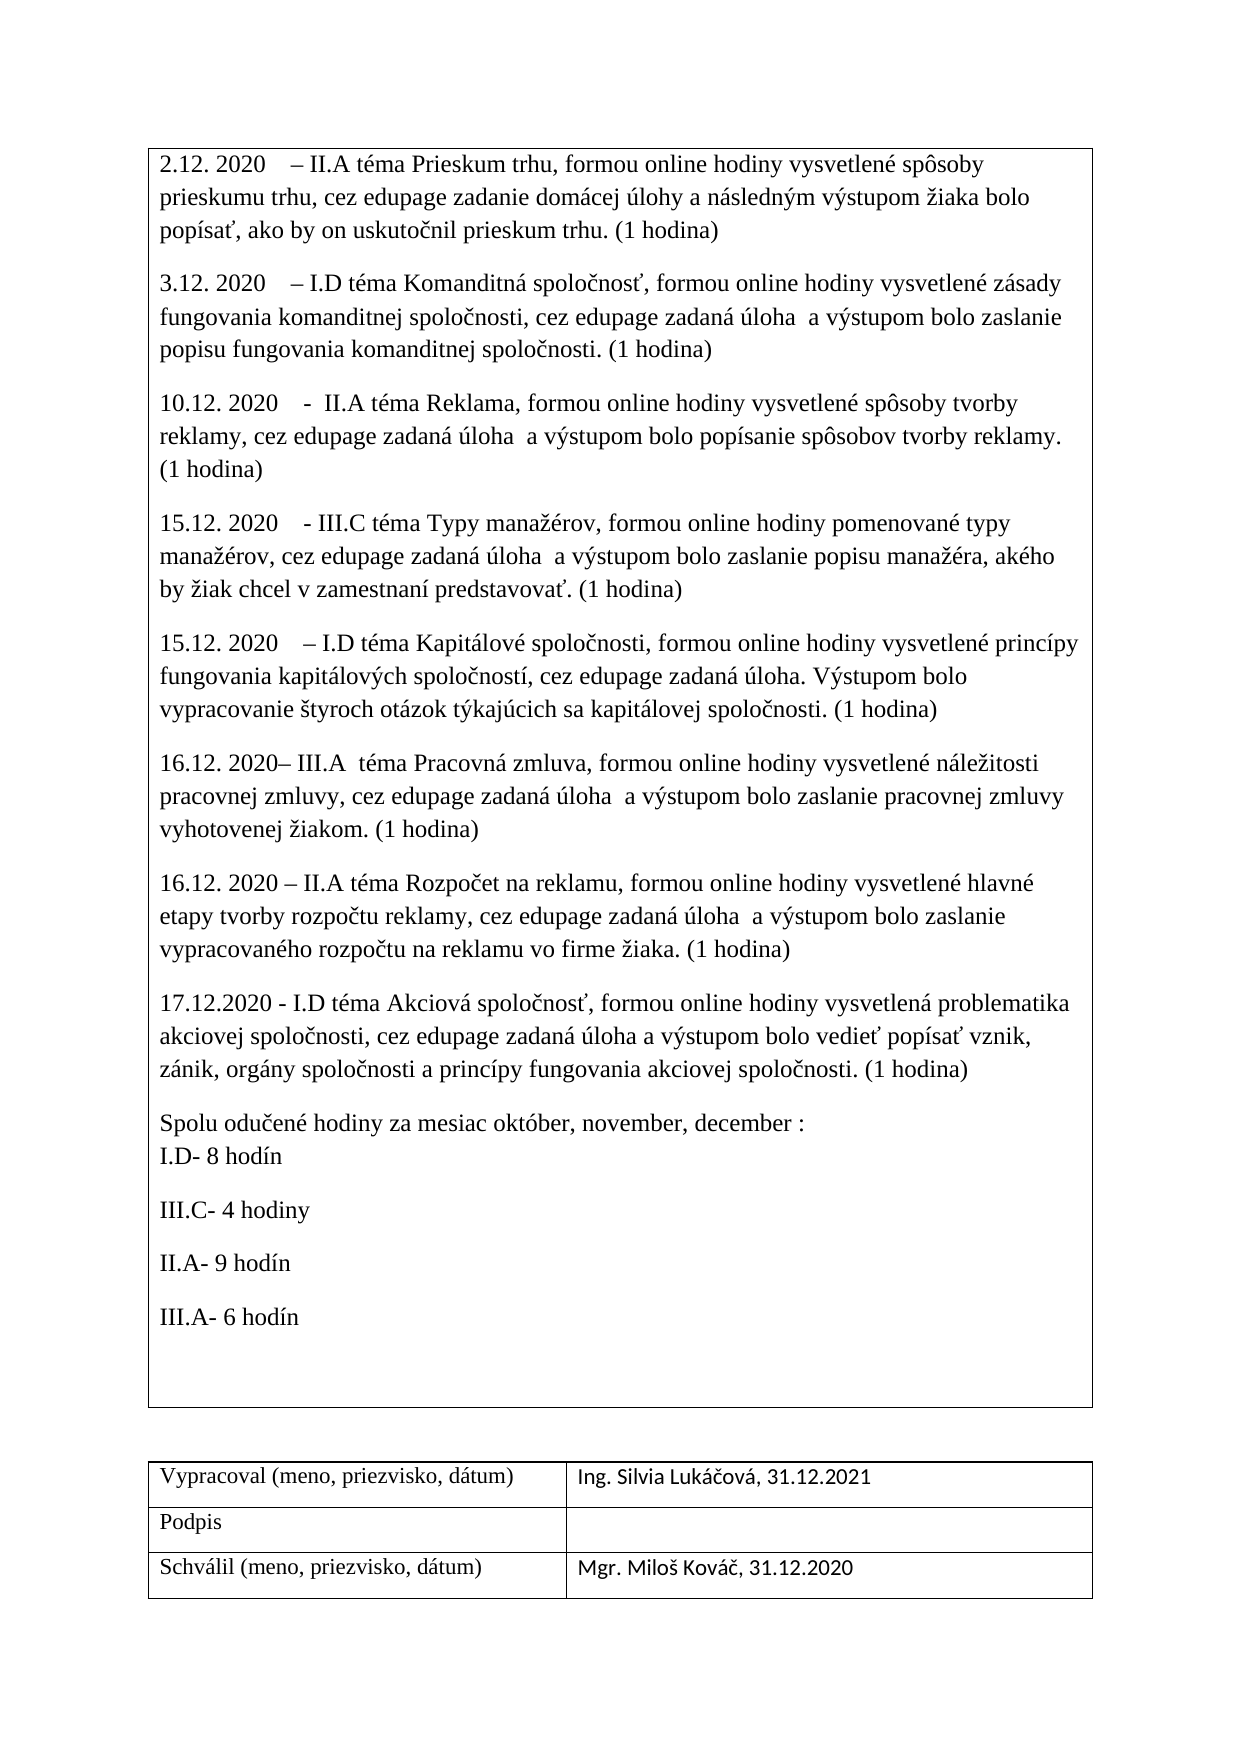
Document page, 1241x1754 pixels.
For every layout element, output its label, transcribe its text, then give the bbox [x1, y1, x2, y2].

table_cell Mgr. Miloš Kováč, 31.12.2020 [567, 1553, 1092, 1598]
table_cell [567, 1508, 1092, 1552]
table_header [149, 149, 1092, 1407]
table_cell Podpis [149, 1508, 566, 1552]
table_cell Schválil (meno, priezvisko, dátum) [149, 1553, 566, 1598]
table_header Vypracoval (meno, priezvisko, dátum) [149, 1463, 566, 1507]
table_header Ing. Silvia Lukáčová, 31.12.2021 [567, 1463, 1092, 1507]
